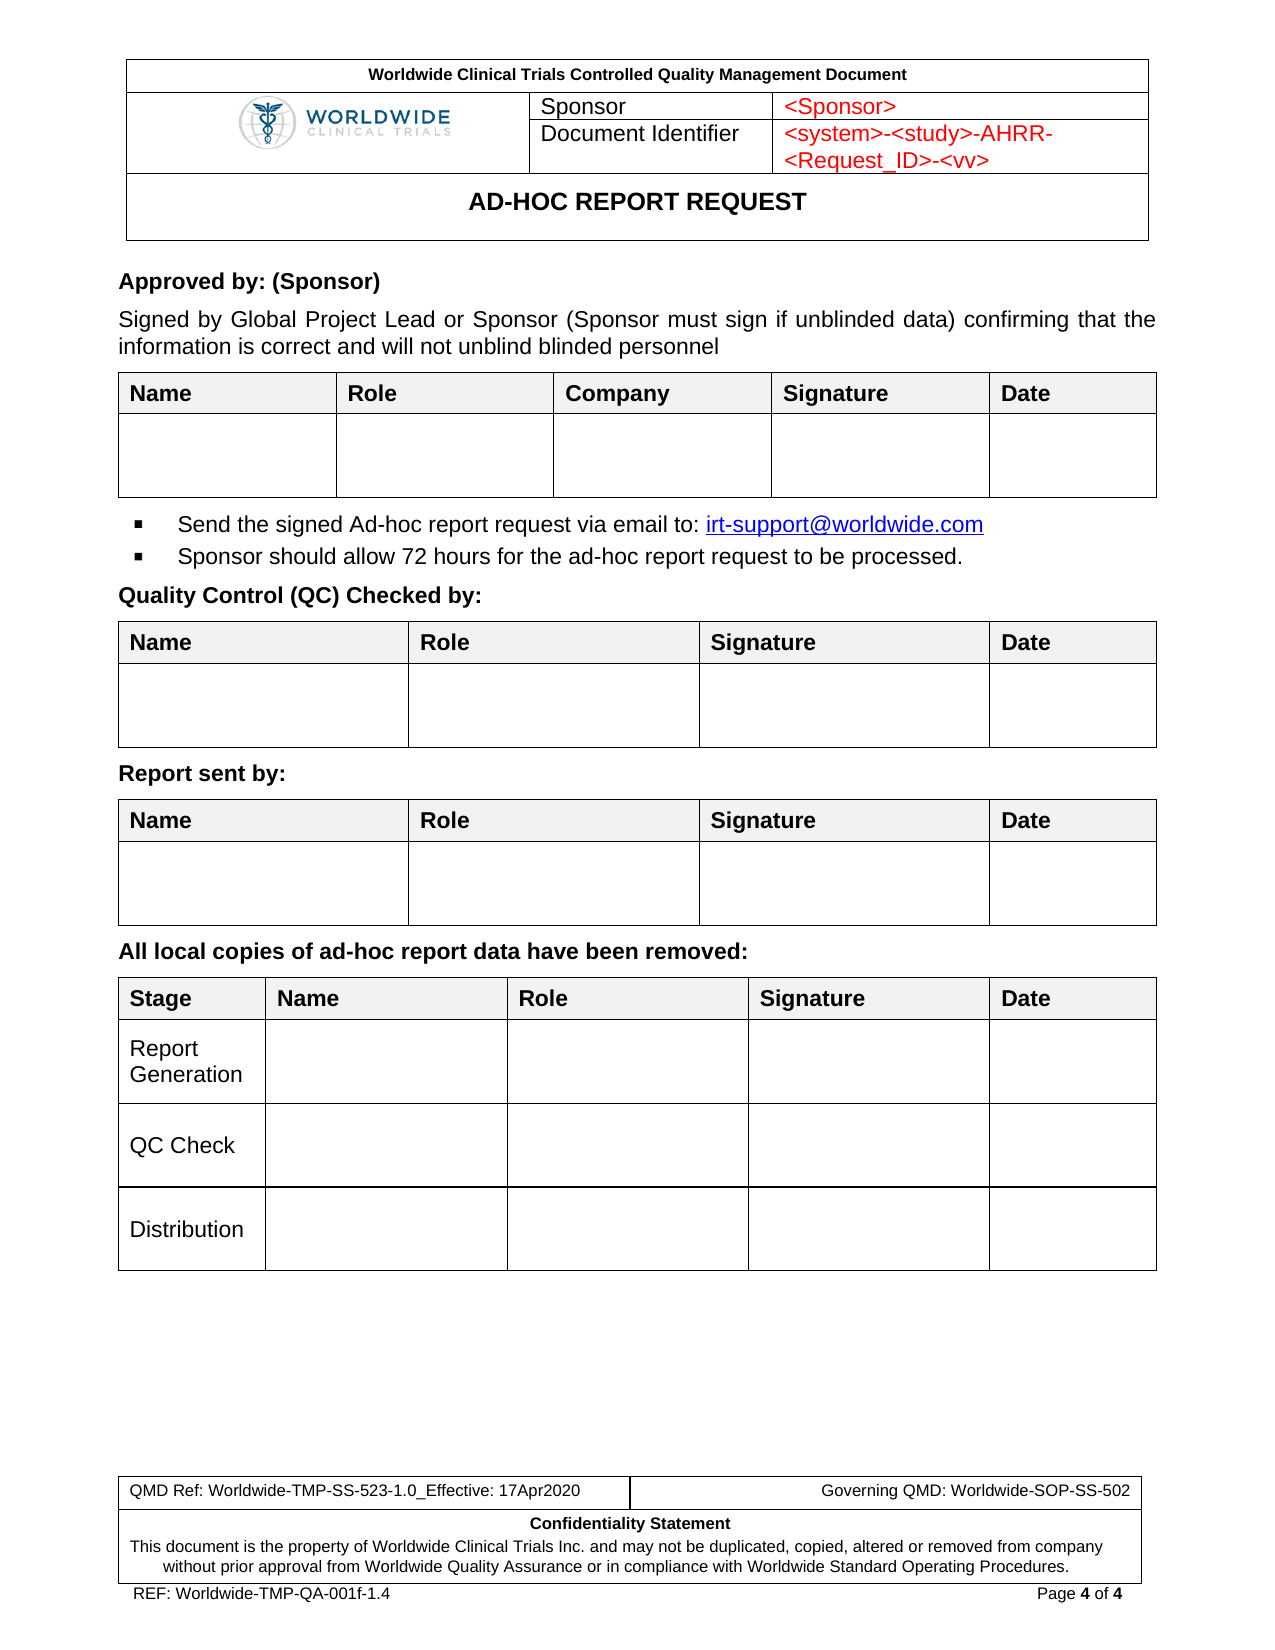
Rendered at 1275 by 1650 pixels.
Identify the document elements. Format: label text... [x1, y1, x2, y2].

table_header Signature [772, 373, 989, 413]
table_cell [990, 842, 1156, 924]
table_cell [508, 1188, 748, 1270]
table_header Signature [700, 800, 989, 841]
table_cell [990, 664, 1156, 747]
table_cell [508, 1020, 748, 1102]
table_cell [990, 1188, 1156, 1270]
text Quality Control (QC) Checked by: [118, 582, 1157, 608]
table_cell [990, 1020, 1156, 1102]
table_cell [772, 414, 989, 497]
table_header Name [119, 373, 336, 413]
table_header Date [990, 800, 1156, 841]
table_header Role [409, 622, 699, 663]
table_cell [990, 1104, 1156, 1186]
table_cell [554, 414, 771, 497]
table_cell Report Generation [119, 1020, 265, 1102]
table_cell [119, 414, 336, 497]
list Send the signed Ad-hoc report request via email to: irt-support@worldwide.com [133, 511, 1157, 537]
table_cell [119, 664, 408, 747]
table_cell [337, 414, 553, 497]
table_header Date [990, 622, 1156, 663]
table_cell [700, 842, 989, 924]
table_header Name [119, 622, 408, 663]
table_cell [266, 1104, 507, 1186]
table_header Company [554, 373, 771, 413]
text All local copies of ad-hoc report data have been removed: [118, 938, 1157, 964]
table_header Role [409, 800, 699, 841]
table_cell [409, 842, 699, 924]
table_cell [266, 1020, 507, 1102]
table_header Role [508, 978, 748, 1019]
table_cell [990, 414, 1156, 497]
table_header Role [337, 373, 553, 413]
table_header Stage [119, 978, 265, 1019]
table_cell Distribution [119, 1188, 265, 1270]
text Report sent by: [118, 760, 1157, 787]
table_cell QC Check [119, 1104, 265, 1186]
table_cell [700, 664, 989, 747]
table_cell [266, 1188, 507, 1270]
table_header Date [990, 978, 1156, 1019]
table_cell [508, 1104, 748, 1186]
table_cell [749, 1104, 989, 1186]
table_header Signature [749, 978, 989, 1019]
picture [236, 93, 458, 152]
text Signed by Global Project Lead or Sponsor (Sponsor must sign if unblinded data) confirming that the information is correct and will not unblind blinded personnel [118, 306, 1157, 359]
table_header Name [119, 800, 408, 841]
table_header Signature [700, 622, 989, 663]
table_cell [749, 1188, 989, 1270]
text Approved by: (Sponsor) [118, 268, 1157, 294]
table_header Date [990, 373, 1156, 413]
table_cell [409, 664, 699, 747]
table_cell [749, 1020, 989, 1102]
table_cell [119, 842, 408, 924]
table_header Name [266, 978, 507, 1019]
list Sponsor should allow 72 hours for the ad-hoc report request to be processed. [133, 543, 1157, 570]
